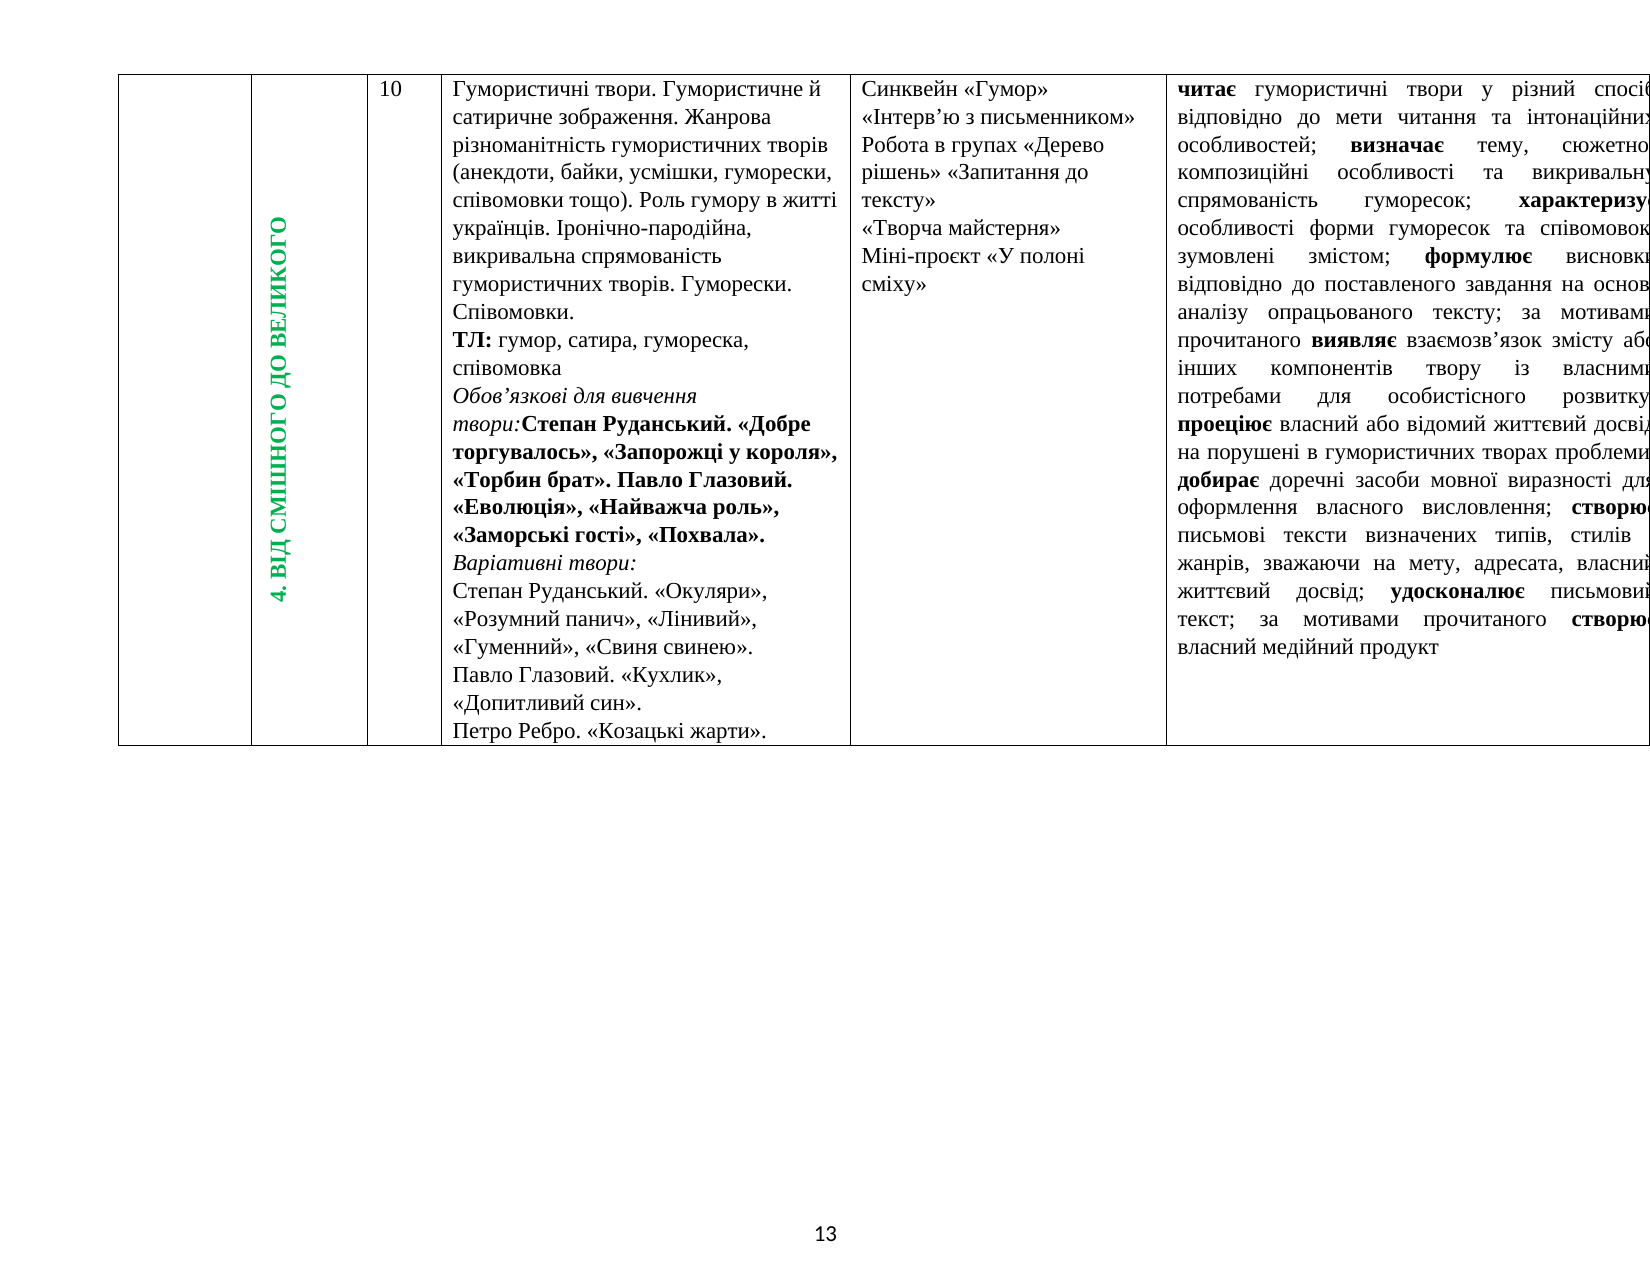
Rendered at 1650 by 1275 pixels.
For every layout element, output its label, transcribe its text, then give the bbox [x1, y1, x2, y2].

table_cell читає гумористичні твори у різний спосіб відповідно до мети читання та інтонаційних особливостей; визначає тему, сюжетно-композиційні особливості та викривальну спрямованість гуморесок; характеризує особливості форми гуморесок та співомовок, зумовлені змістом; формулює висновки відповідно до поставленого завдання на основі аналізу опрацьованого тексту; за мотивами прочитаного виявляє взаємозв’язок змісту або інших компонентів твору із власними потребами для особистісного розвитку; проеціює власний або відомий життєвий досвід на порушені в гумористичних творах проблеми; добирає доречні засоби мовної виразності для оформлення власного висловлення; створює письмові тексти визначених типів, стилів і жанрів, зважаючи на мету, адресата, власний життєвий досвід; удосконалює письмовий текст; за мотивами прочитаного створює власний медійний продукт [1167, 75, 1649, 745]
table_cell 4. ВІД СМІШНОГО ДО ВЕЛИКОГО [252, 75, 367, 745]
table_cell 10 6 4 [368, 75, 441, 745]
table_cell Гумористичні твори. Гумористичне й сатиричне зображення. Жанрова різноманітність гумористичних творів (анекдоти, байки, усмішки, гуморески, співомовки тощо). Роль гумору в житті українців. Іронічно-пародійна, викривальна спрямованість гумористичних творів. Гуморески. Співомовки. ТЛ: гумор, сатира, гумореска, співомовка Обов’язкові для вивчення твори:Степан Руданський. «Добре торгувалось», «Запорожці у короля», «Торбин брат». Павло Глазовий. «Еволюція», «Найважча роль», «Заморські гості», «Похвала». Варіативні твори: Степан Руданський. «Окуляри», «Розумний панич», «Лінивий», «Гуменний», «Свиня свинею». Павло Глазовий. «Кухлик», «Допитливий син». Петро Ребро. «Козацькі жарти». [442, 75, 850, 745]
table_cell Синквейн «Гумор» «Інтерв’ю з письменником» Робота в групах «Дерево рішень» «Запитання до тексту» «Творча майстерня» Міні-проєкт «У полоні сміху» [851, 75, 1166, 745]
